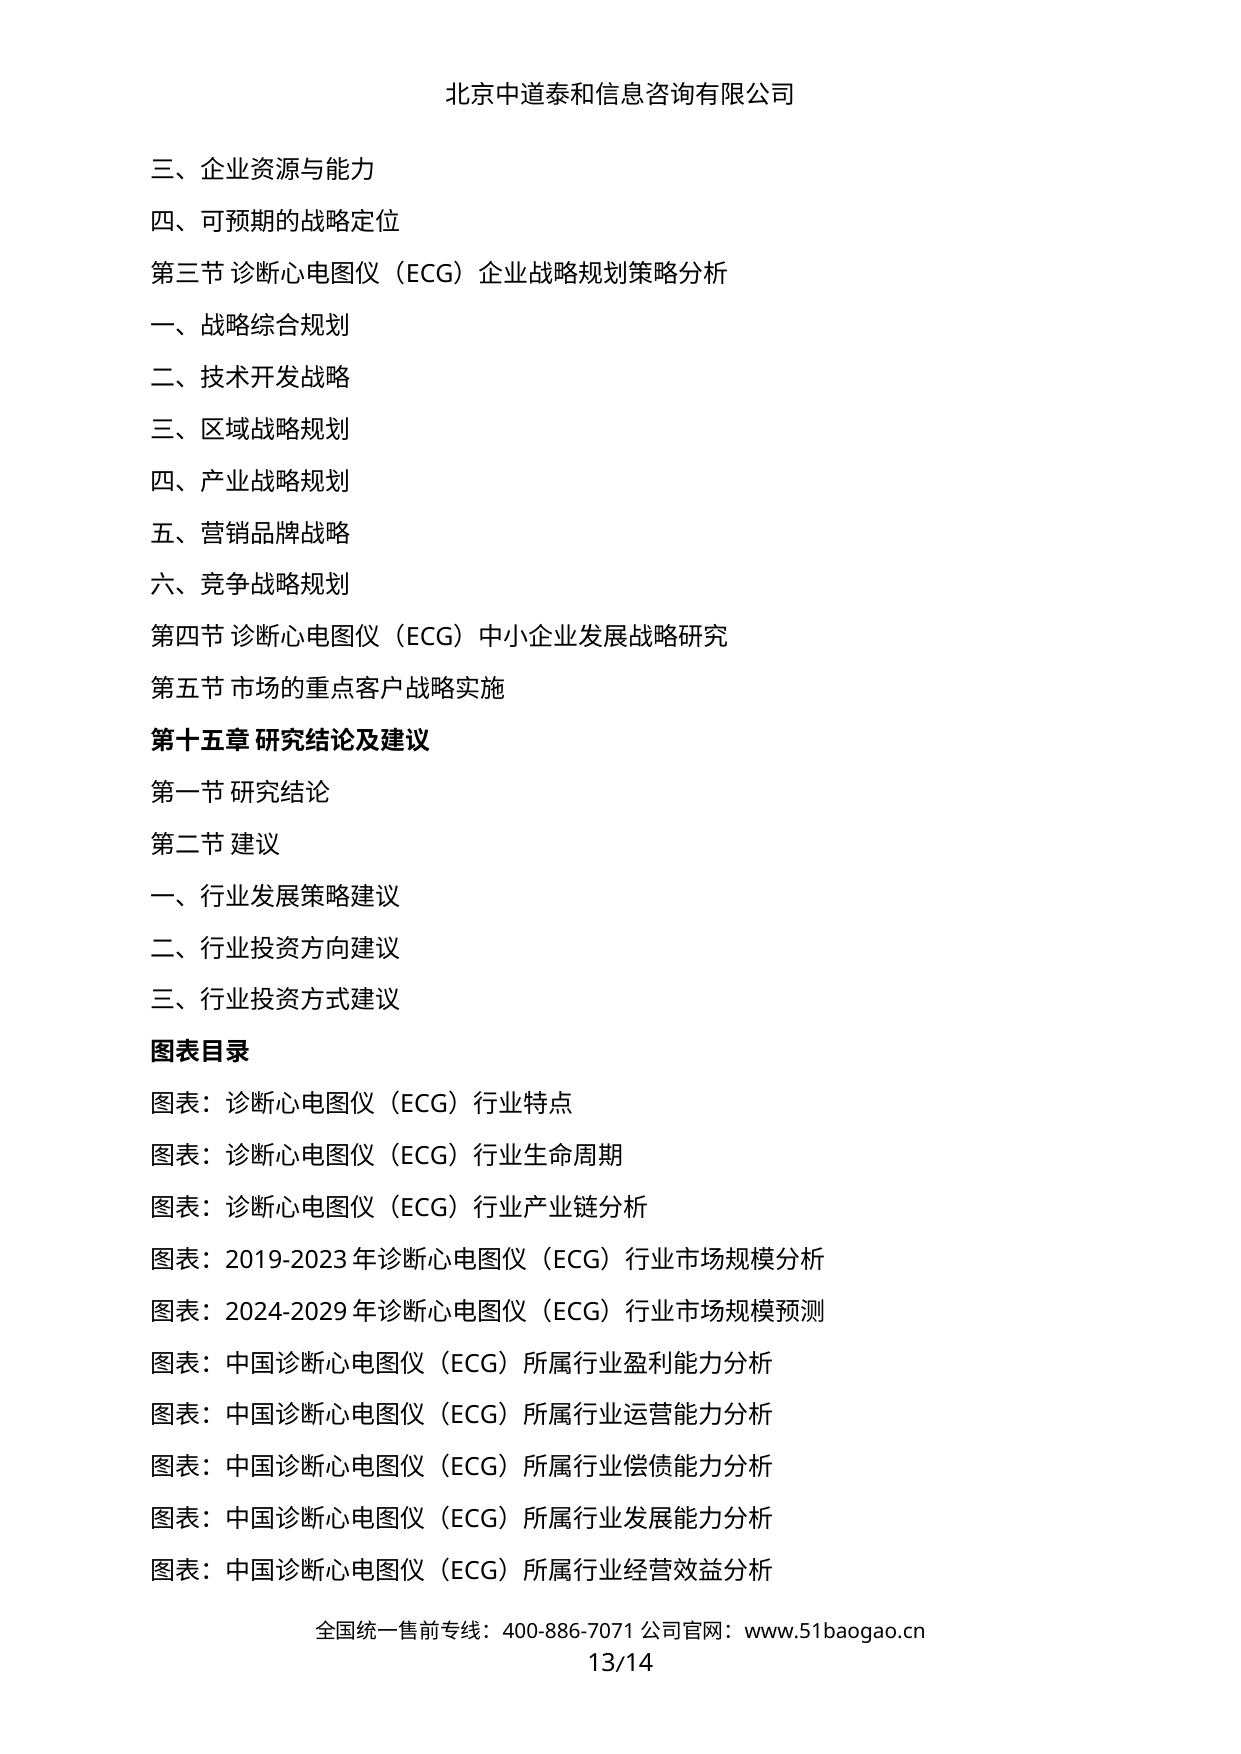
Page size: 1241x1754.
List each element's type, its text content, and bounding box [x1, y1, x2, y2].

text 三、行业投资方式建议 [150, 980, 1090, 1016]
text 图表：诊断心电图仪（ECG）行业特点 [150, 1084, 1090, 1120]
text 四、产业战略规划 [150, 461, 1090, 497]
text 三、企业资源与能力 [150, 150, 1090, 186]
text 图表：中国诊断心电图仪（ECG）所属行业经营效益分析 [150, 1551, 1090, 1587]
text 一、战略综合规划 [150, 306, 1090, 342]
text 三、区域战略规划 [150, 409, 1090, 446]
text 第一节 研究结论 [150, 772, 1090, 809]
text 图表：中国诊断心电图仪（ECG）所属行业运营能力分析 [150, 1395, 1090, 1431]
text 图表：诊断心电图仪（ECG）行业产业链分析 [150, 1187, 1090, 1224]
text 第四节 诊断心电图仪（ECG）中小企业发展战略研究 [150, 617, 1090, 653]
text 第二节 建议 [150, 824, 1090, 861]
text 第三节 诊断心电图仪（ECG）企业战略规划策略分析 [150, 254, 1090, 290]
text 第十五章 研究结论及建议 [150, 721, 1090, 757]
text 图表：中国诊断心电图仪（ECG）所属行业偿债能力分析 [150, 1447, 1090, 1483]
text 一、行业发展策略建议 [150, 876, 1090, 912]
text 二、技术开发战略 [150, 357, 1090, 394]
text 五、营销品牌战略 [150, 513, 1090, 549]
text 图表：2019-2023年诊断心电图仪（ECG）行业市场规模分析 [150, 1239, 1090, 1276]
text 图表：诊断心电图仪（ECG）行业生命周期 [150, 1136, 1090, 1172]
text 六、竞争战略规划 [150, 565, 1090, 601]
text 图表：中国诊断心电图仪（ECG）所属行业盈利能力分析 [150, 1343, 1090, 1379]
text 第五节 市场的重点客户战略实施 [150, 669, 1090, 705]
text 图表：2024-2029年诊断心电图仪（ECG）行业市场规模预测 [150, 1291, 1090, 1327]
text 四、可预期的战略定位 [150, 202, 1090, 238]
text 图表：中国诊断心电图仪（ECG）所属行业发展能力分析 [150, 1499, 1090, 1535]
text 图表目录 [150, 1032, 1090, 1068]
text 二、行业投资方向建议 [150, 928, 1090, 964]
